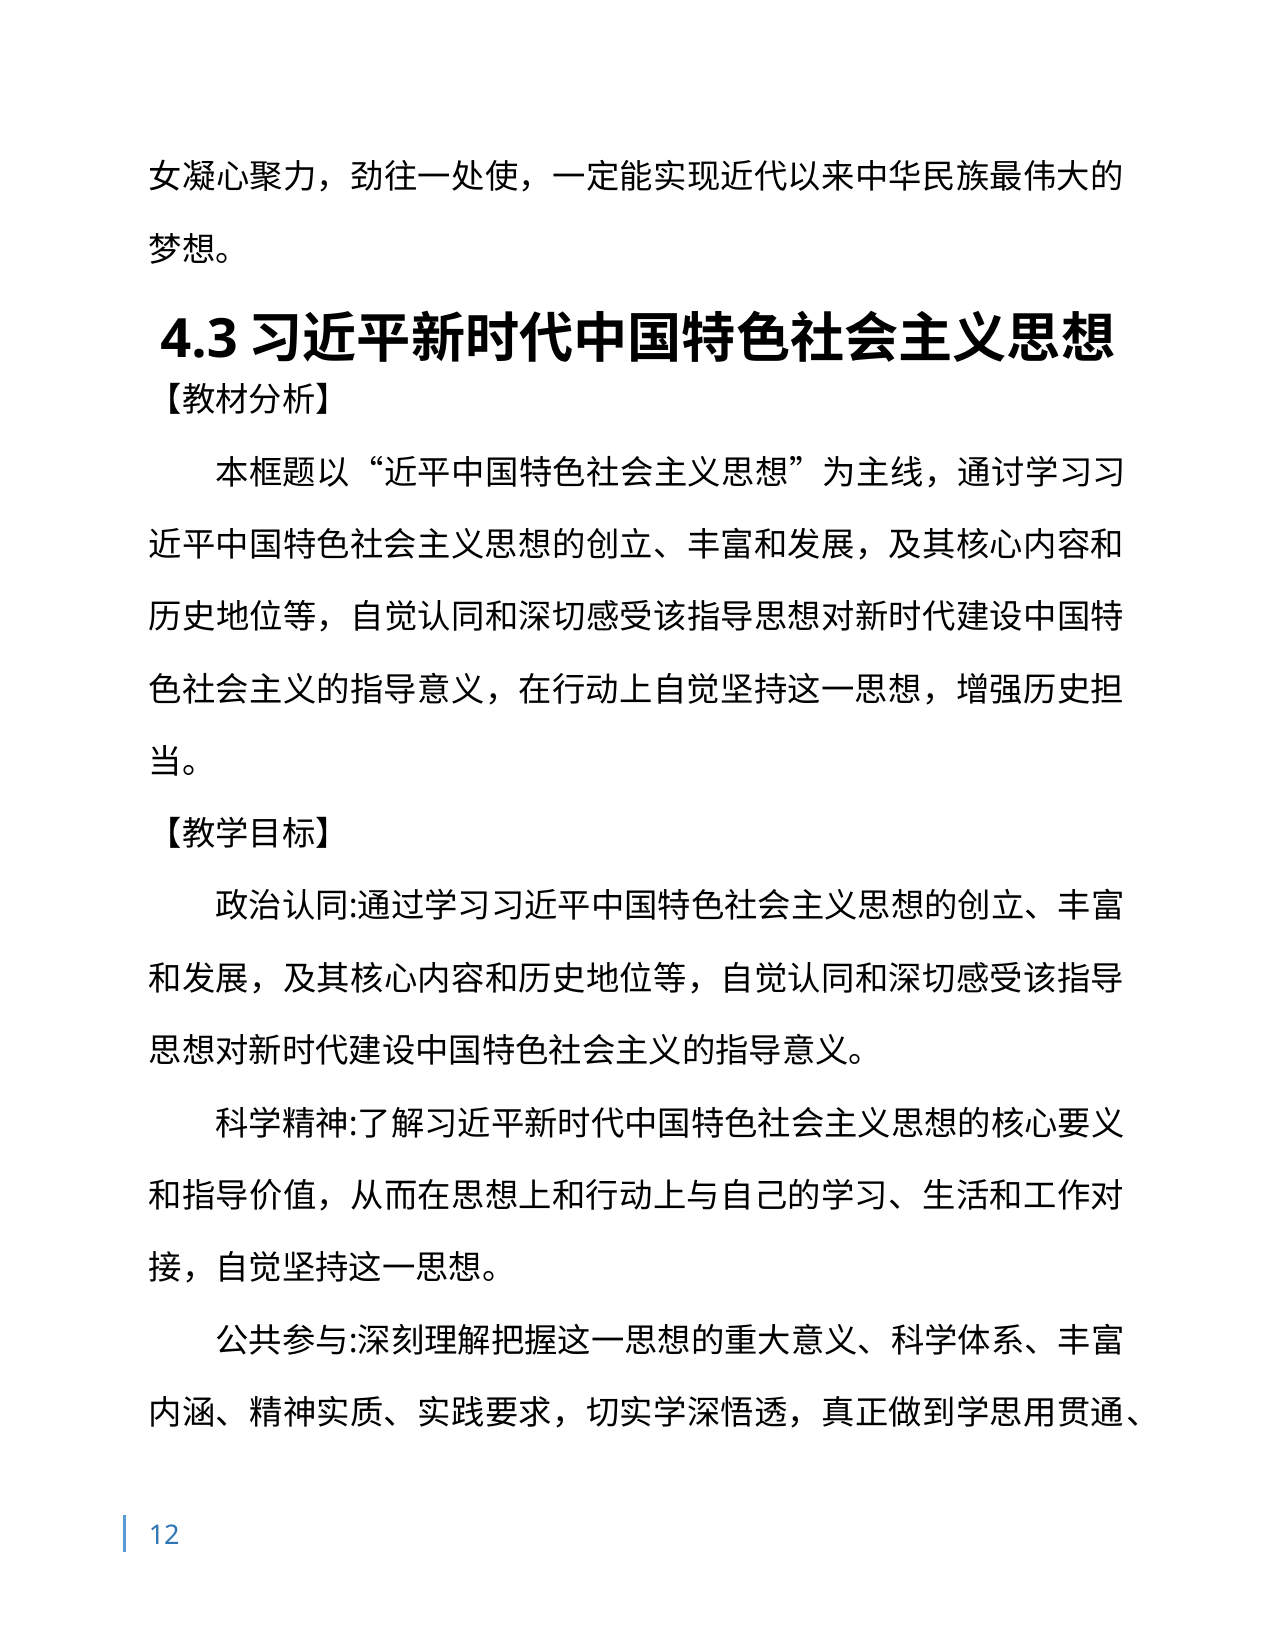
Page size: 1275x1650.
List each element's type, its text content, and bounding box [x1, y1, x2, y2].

text 【教材分析】 [148, 373, 1127, 421]
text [148, 150, 1127, 271]
text 本框题以“近平中国特色社会主义思想”为主线，通讨学习习近平中国特色社会主义思想的创立、丰富和发展，及其核心内容和历史地位等，自觉认同和深切感受该指导思想对新时代建设中国特色社会主义的指导意义，在行动上自觉坚持这一思想，增强历史担当。 [148, 446, 1127, 783]
text 【教学目标】 [148, 807, 1127, 855]
text 科学精神:了解习近平新时代中国特色社会主义思想的核心要义和指导价值，从而在思想上和行动上与自己的学习、生活和工作对接，自觉坚持这一思想。 [148, 1096, 1127, 1289]
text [148, 1313, 1127, 1434]
text 政治认同:通过学习习近平中国特色社会主义思想的创立、丰富和发展，及其核心内容和历史地位等，自觉认同和深切感受该指导思想对新时代建设中国特色社会主义的指导意义。 [148, 879, 1127, 1072]
text 4.3习近平新时代中国特色社会主义思想 [148, 294, 1127, 373]
